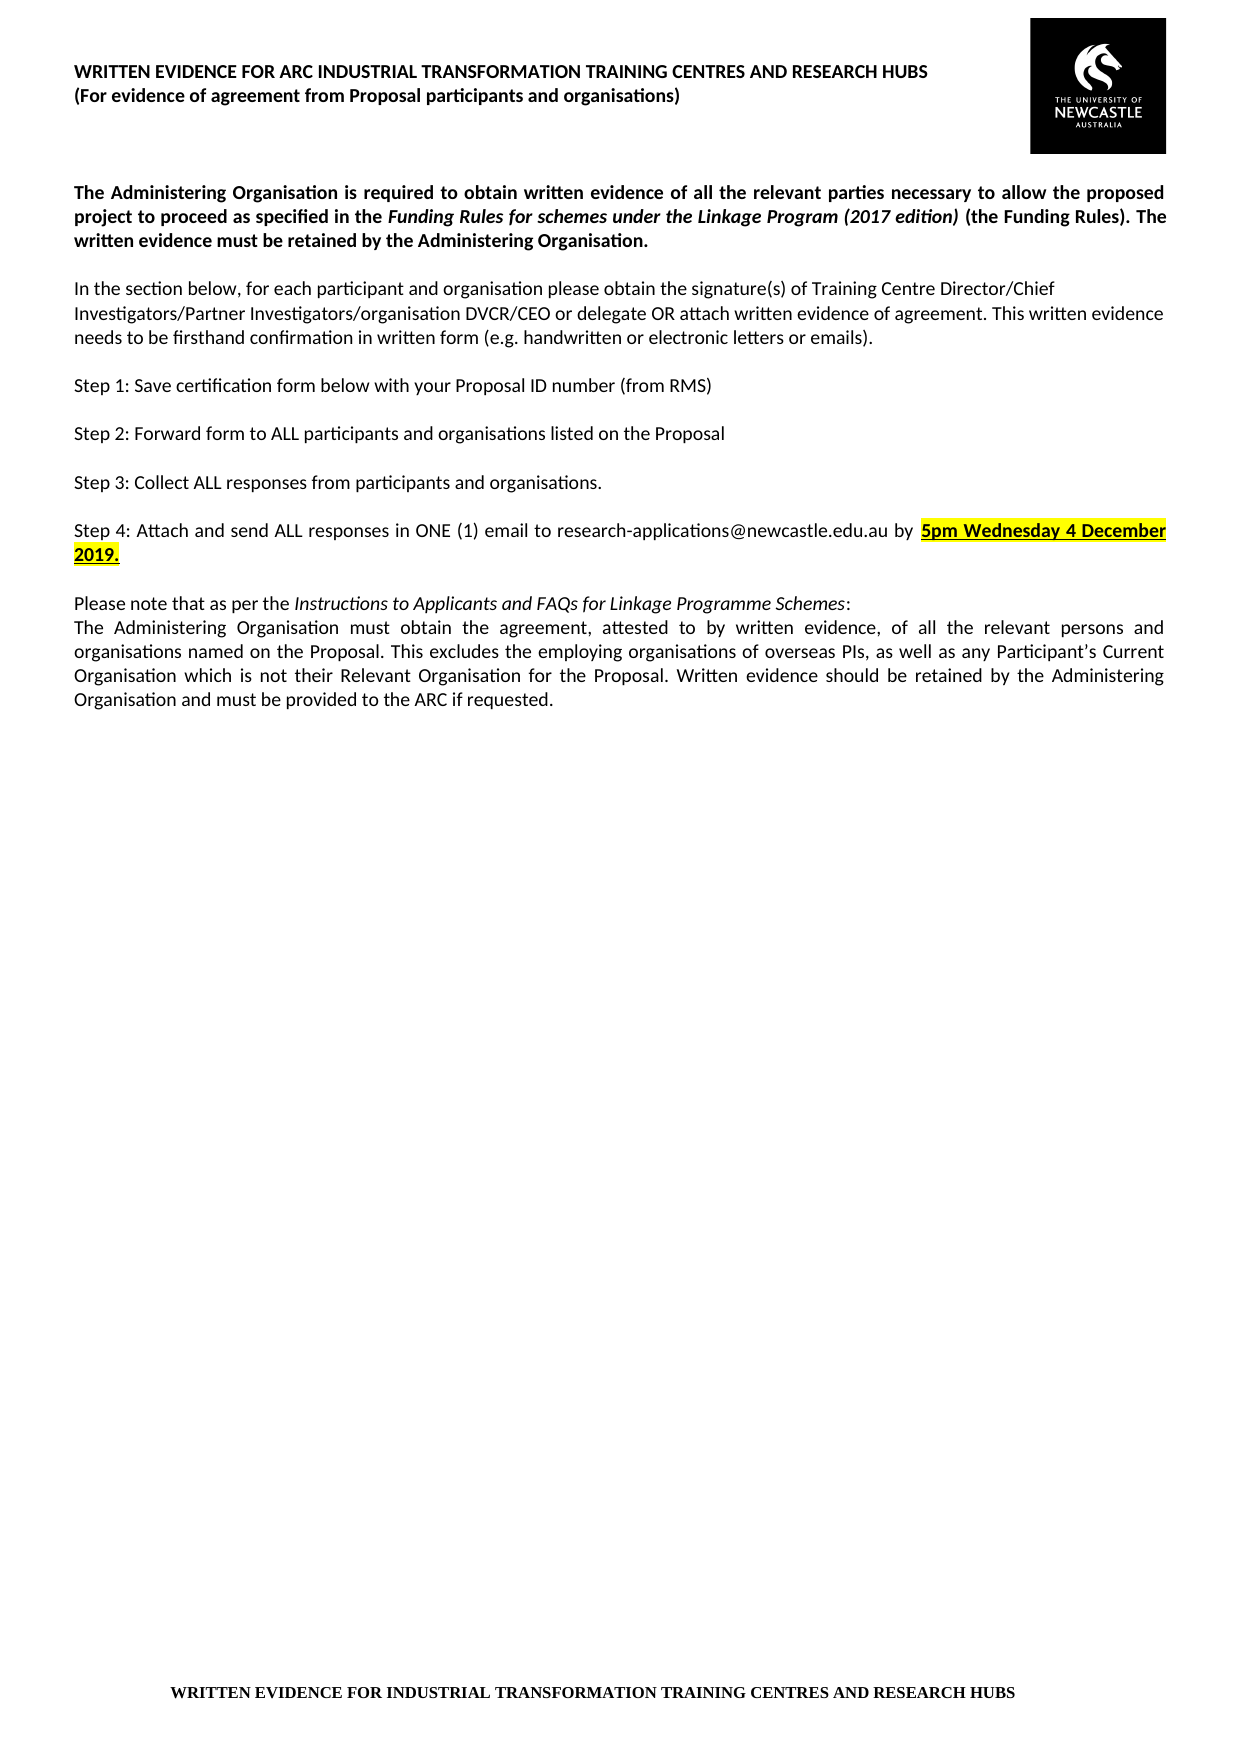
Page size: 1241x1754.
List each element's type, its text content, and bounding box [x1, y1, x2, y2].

text (For evidence of agreement from Proposal participants and organisations) [74, 83, 1166, 107]
text The Administering Organisation is required to obtain written evidence of all the relevant parties necessary to allow the proposed project to proceed as specified in the Funding Rules for schemes under the Linkage Program (2017 edition) (the Funding Rules). The written evidence must be retained by the Administering Organisation. [74, 180, 1166, 252]
text The Administering Organisation must obtain the agreement, attested to by written evidence, of all the relevant persons and organisations named on the Proposal. This excludes the employing organisations of overseas PIs, as well as any Participant’s Current Organisation which is not their Relevant Organisation for the Proposal. Written evidence should be retained by the Administering Organisation and must be provided to the ARC if requested. [74, 615, 1166, 711]
text Step 3: Collect ALL responses from participants and organisations. [74, 470, 1166, 494]
picture [1030, 18, 1167, 154]
text In the section below, for each participant and organisation please obtain the signature(s) of Training Centre Director/Chief Investigators/Partner Investigators/organisation DVCR/CEO or delegate OR attach written evidence of agreement. This written evidence needs to be firsthand confirmation in written form (e.g. handwritten or electronic letters or emails). [74, 276, 1166, 349]
text Step 1: Save certification form below with your Proposal ID number (from RMS) [74, 373, 1166, 397]
text Step 4: Attach and send ALL responses in ONE (1) email to research-applications@newcastle.edu.au by 5pm Wednesday 4 December 2019. [74, 518, 1166, 566]
text Please note that as per the Instructions to Applicants and FAQs for Linkage Programme Schemes: [74, 591, 1166, 615]
text Step 2: Forward form to ALL participants and organisations listed on the Proposal [74, 421, 1166, 446]
text WRITTEN EVIDENCE FOR ARC INDUSTRIAL TRANSFORMATION TRAINING CENTRES AND RESEARCH HUBS [74, 59, 1166, 83]
